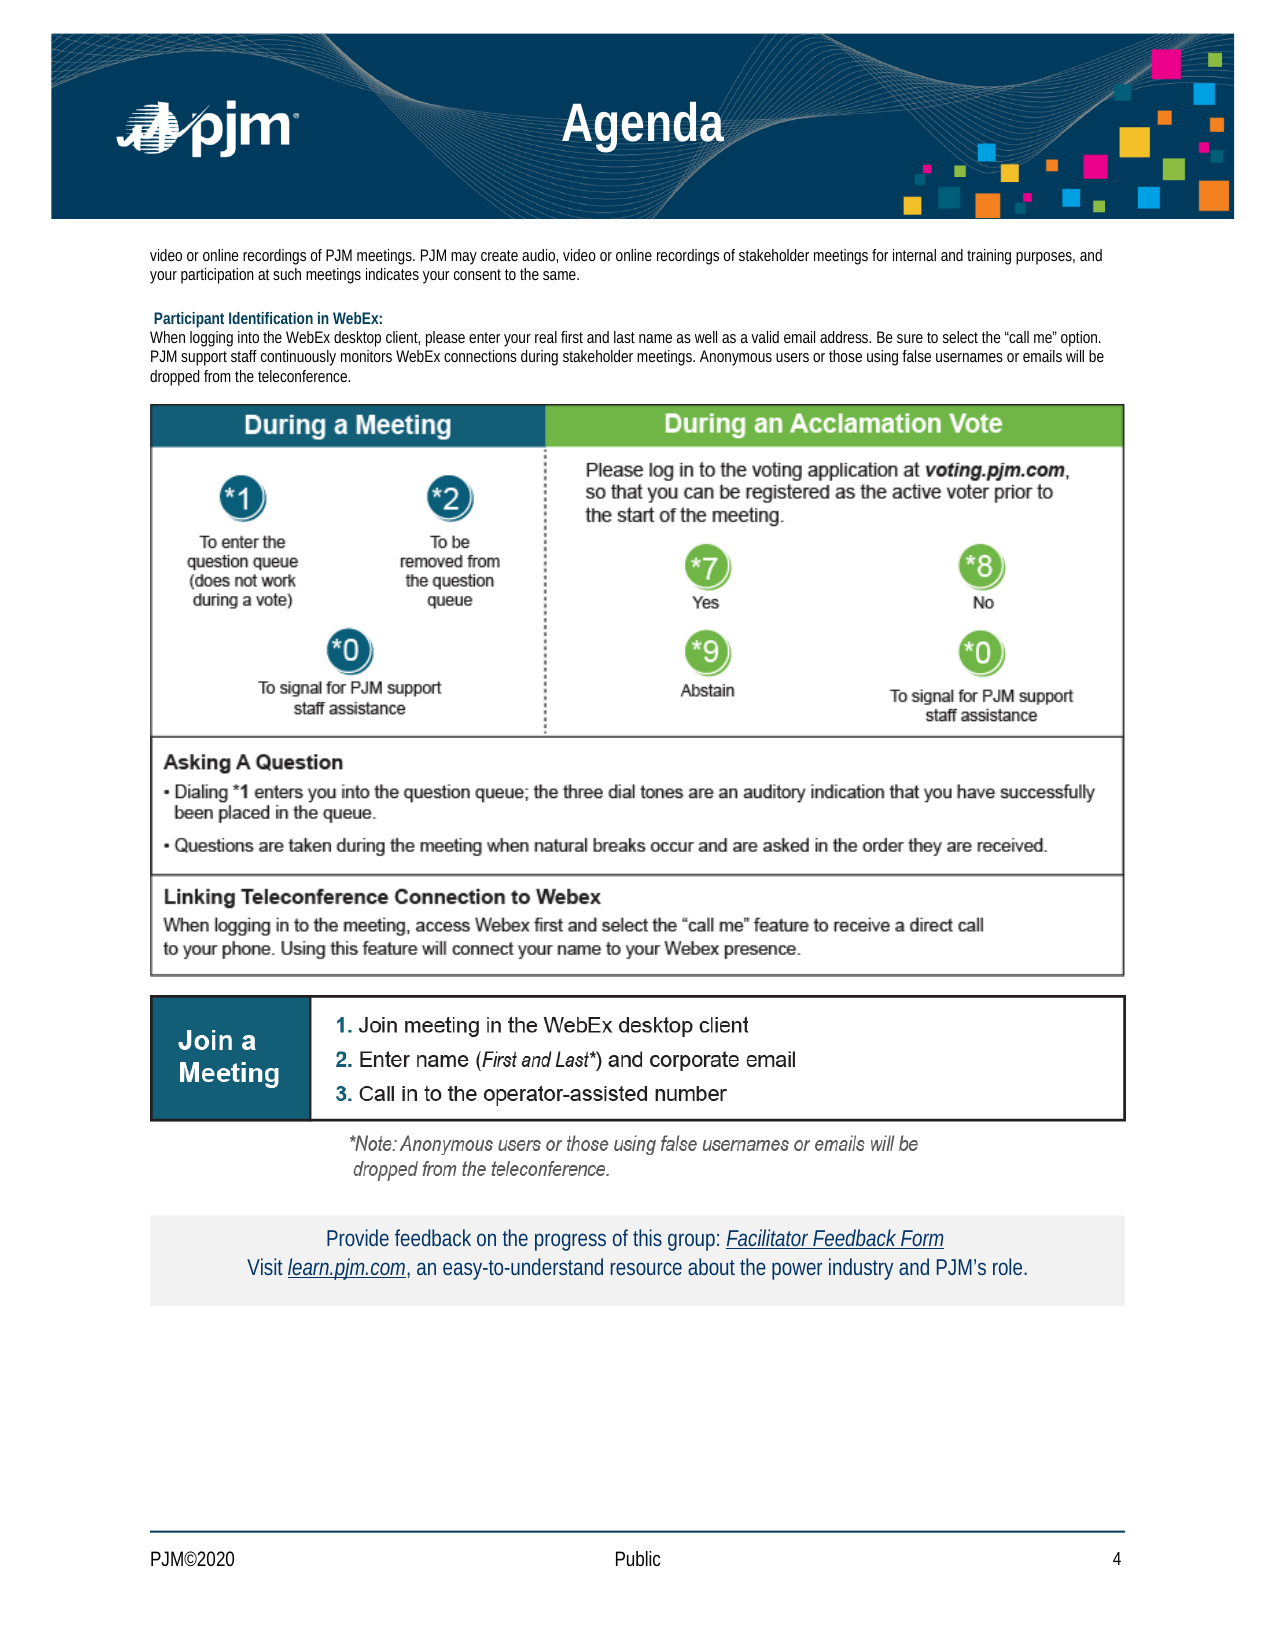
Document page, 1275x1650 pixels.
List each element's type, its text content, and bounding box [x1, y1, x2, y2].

picture [150, 995, 1128, 1183]
text PJM support staff continuously monitors WebEx connections during stakeholder meetings. Anonymous users or those using false usernames or emails will be dropped from the teleconference. [150, 347, 1125, 386]
text When logging into the WebEx desktop client, please enter your real first and last name as well as a valid email address. Be sure to select the “call me” option. [150, 328, 1125, 347]
picture [150, 404, 1125, 977]
subtitle Participant Identification in WebEx: [150, 309, 1125, 328]
picture [51, 32, 1235, 219]
